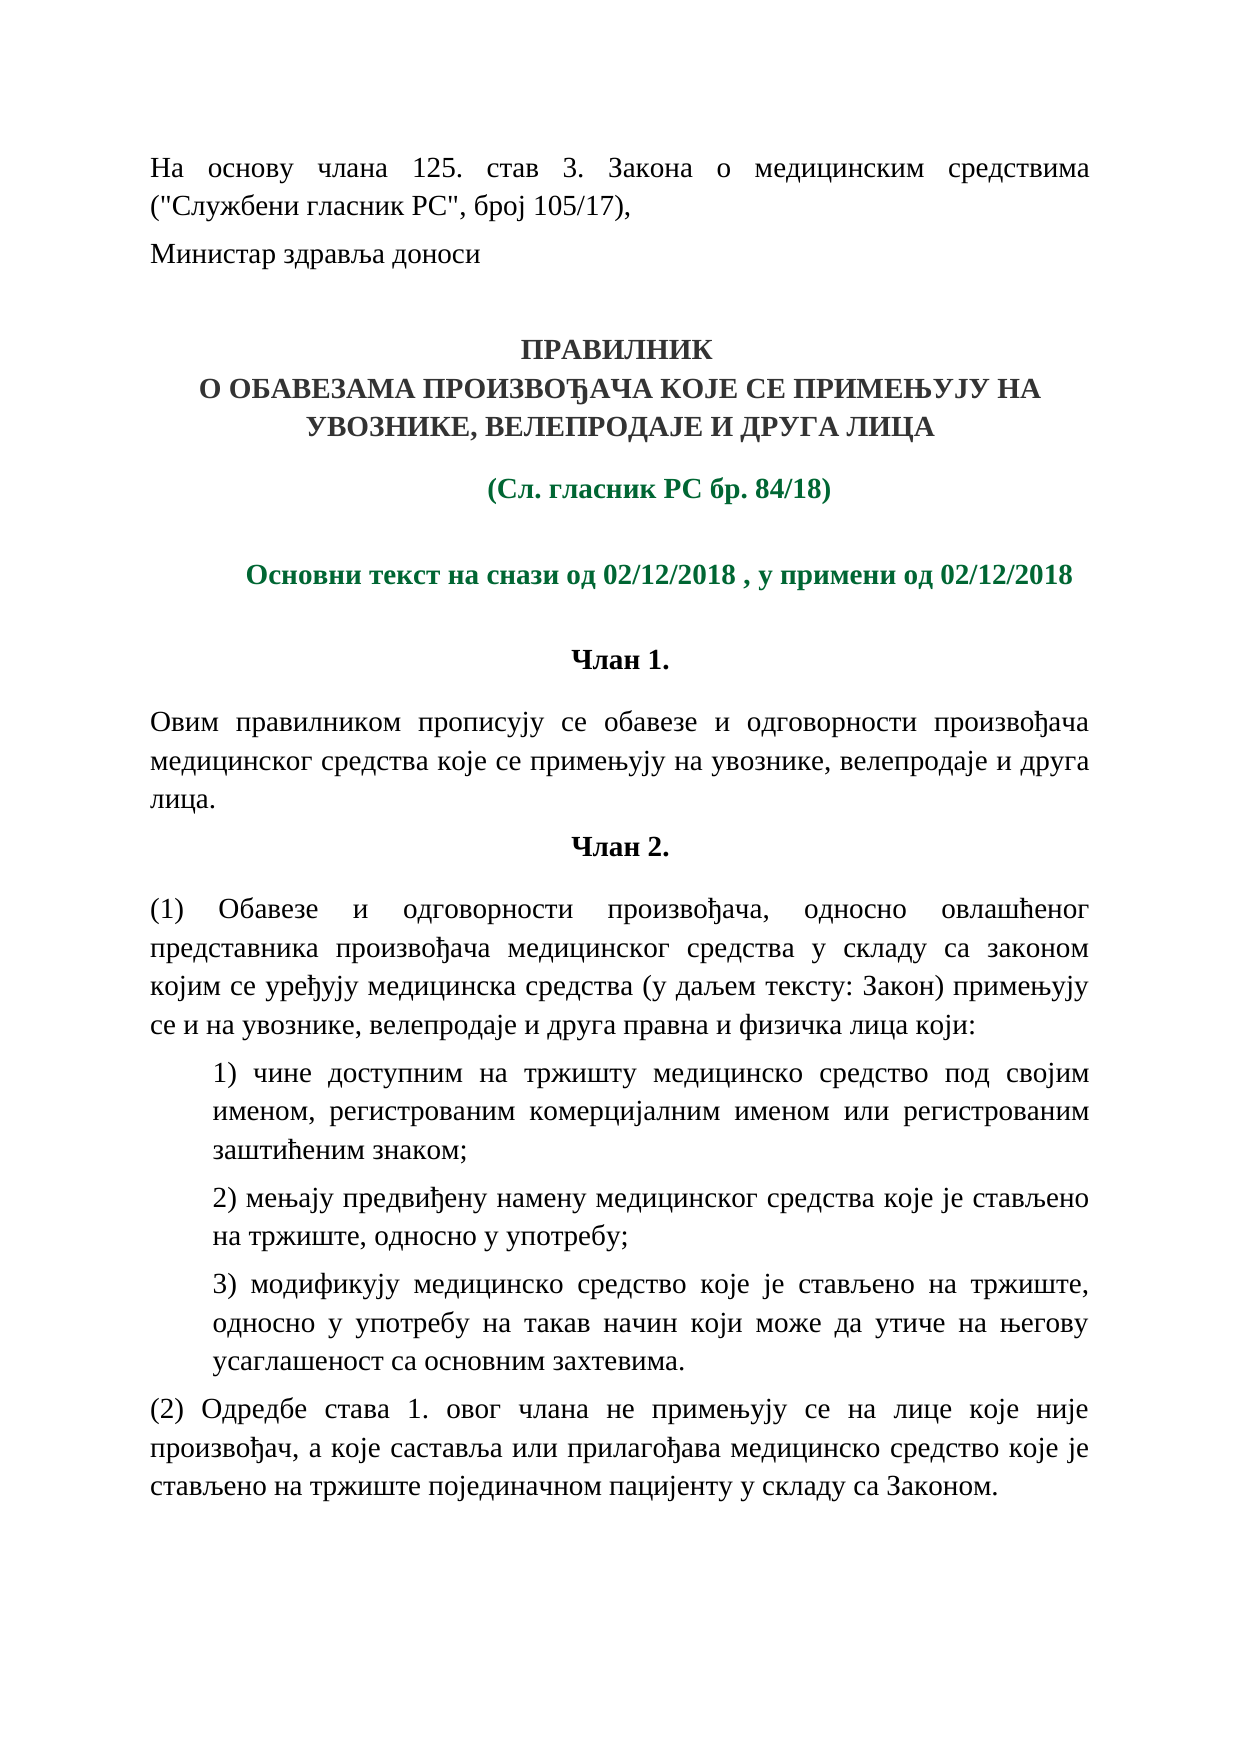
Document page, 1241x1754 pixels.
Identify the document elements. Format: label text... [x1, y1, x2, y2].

text Овим правилником прописују се обавезе и одговорности произвођача медицинског средства које се примењују на увознике, велепродаје и друга лица. [150, 704, 1090, 815]
text Министар здравља доноси [150, 236, 1090, 270]
text (Сл. гласник РС бр. 84/18) [228, 471, 1090, 505]
text 1) чине доступним на тржишту медицинско средство под својим именом, регистрованим комерцијалним именом или регистрованим заштићеним знаком; [212, 1055, 1090, 1165]
text Основни текст на снази од 02/12/2018 , у примени од 02/12/2018 [228, 557, 1090, 590]
text 3) модификују медицинско средство које је стављено на тржиште, односно у употребу на такав начин који може да утиче на његову усаглашеност са основним захтевима. [212, 1266, 1090, 1377]
text Члан 2. [150, 829, 1090, 863]
text (2) Одредбе става 1. овог члана не примењују се на лице које није произвођач, а које саставља или прилагођава медицинско средство које је стављено на тржиште појединачном пацијенту у складу са Законом. [150, 1391, 1090, 1502]
text На основу члана 125. став 3. Закона о медицинским средствима ("Службени гласник РС", број 105/17), [150, 150, 1090, 222]
text Члан 1. [150, 642, 1090, 676]
text ПРАВИЛНИК О ОБАВЕЗАМА ПРОИЗВОЂАЧА КОЈЕ СЕ ПРИМЕЊУЈУ НА УВОЗНИКЕ, ВЕЛЕПРОДАЈЕ И ДРУГА ЛИЦА [150, 332, 1090, 443]
text (1) Обавезе и одговорности произвођача, односно овлашћеног представника произвођача медицинског средства у складу са законом којим се уређују медицинска средства (у даљем тексту: Закон) примењују се и на увознике, велепродаје и друга правна и физичка лица који: [150, 891, 1090, 1040]
text 2) мењају предвиђену намену медицинског средства које је стављено на тржиште, односно у употребу; [212, 1180, 1090, 1252]
